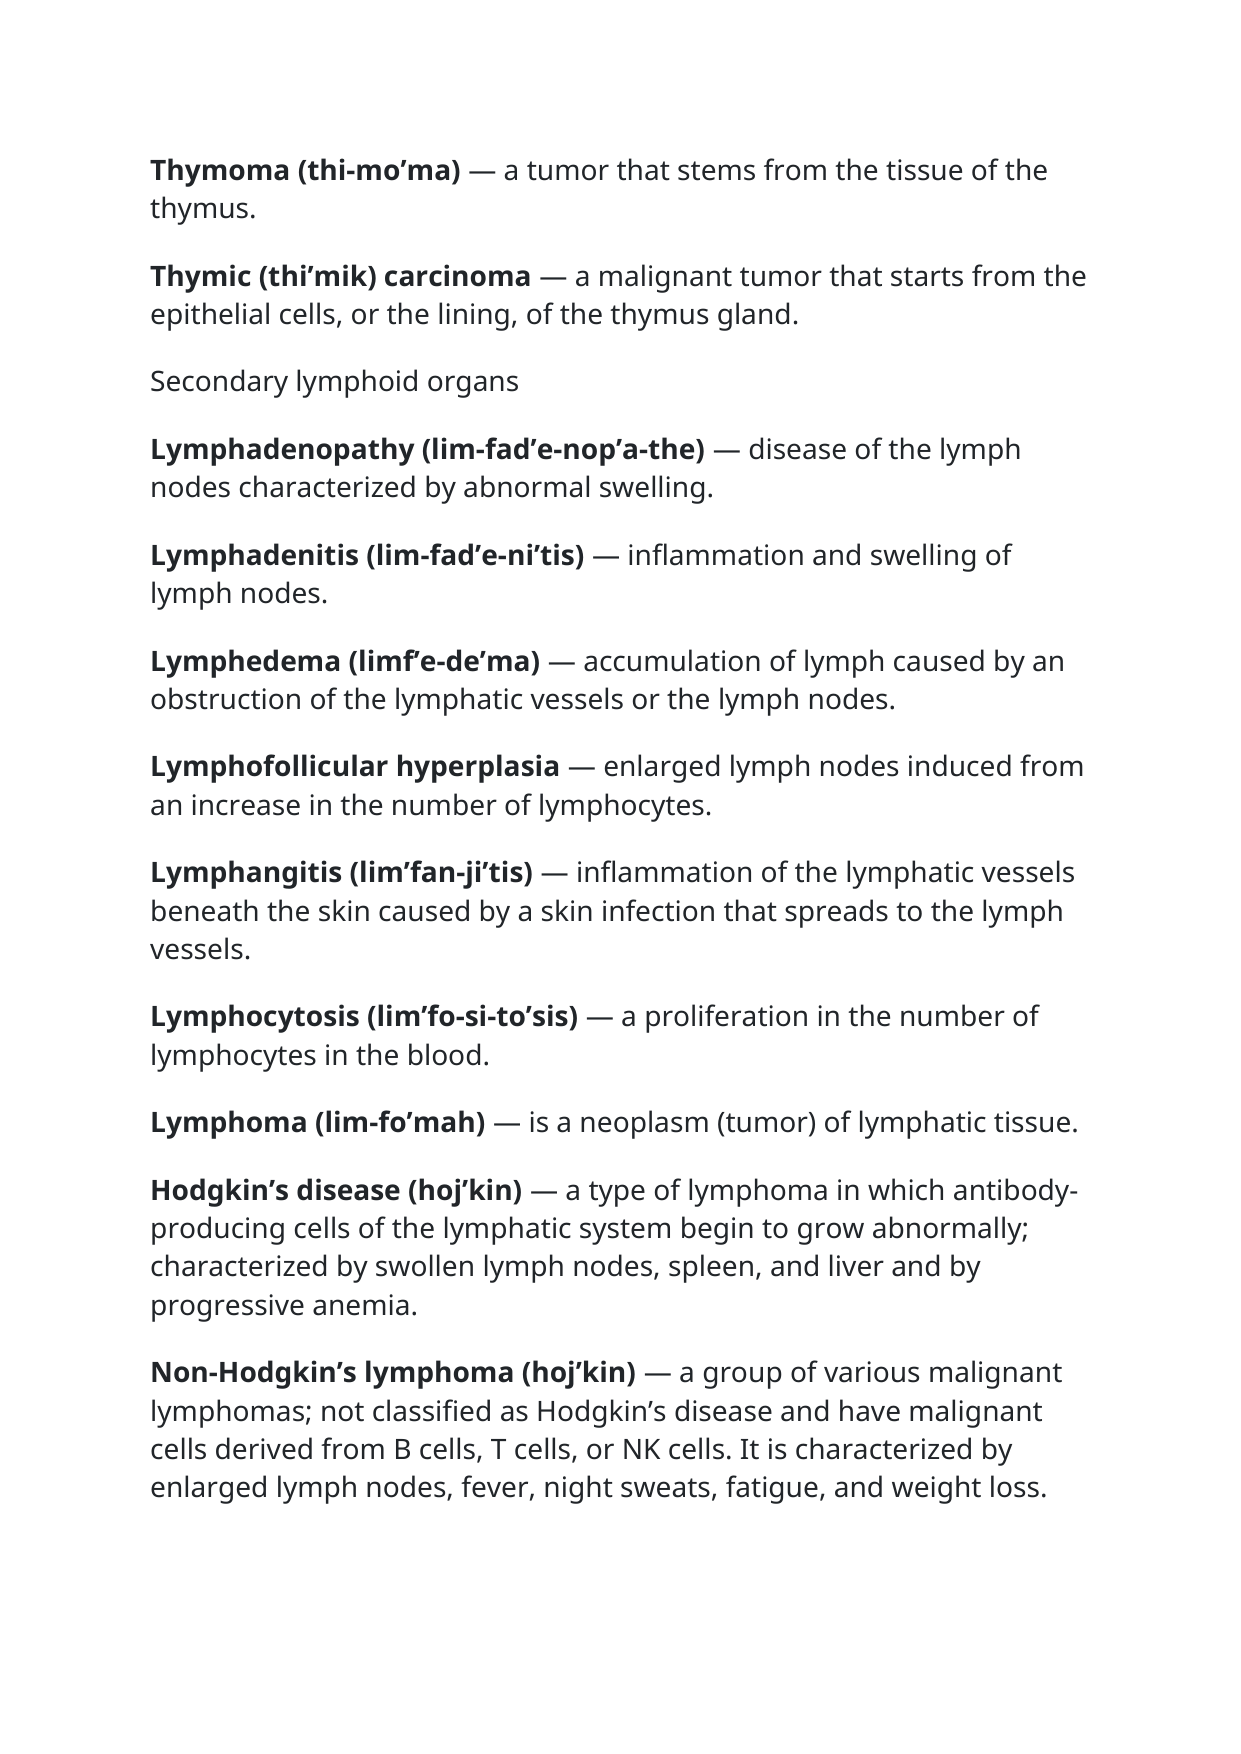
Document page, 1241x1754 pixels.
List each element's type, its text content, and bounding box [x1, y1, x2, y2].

text Thymic (thi’mik) carcinoma — a malignant tumor that starts from the epithelial cells, or the lining, of the thymus gland. [150, 256, 1090, 332]
text Thymoma (thi-mo’ma) — a tumor that stems from the tissue of the thymus. [150, 150, 1090, 227]
text Secondary lymphoid organs [150, 362, 1090, 400]
text Lymphocytosis (lim’fo-si-to’sis) — a proliferation in the number of lymphocytes in the blood. [150, 997, 1090, 1073]
text Hodgkin’s disease (hoj’kin) — a type of lymphoma in which antibody-producing cells of the lymphatic system begin to grow abnormally; characterized by swollen lymph nodes, spleen, and liver and by progressive anemia. [150, 1170, 1090, 1323]
text Lymphoma (lim-fo’mah) — is a neoplasm (tumor) of lymphatic tissue. [150, 1102, 1090, 1141]
text Lymphedema (limf’e-de’ma) — accumulation of lymph caused by an obstruction of the lymphatic vessels or the lymph nodes. [150, 641, 1090, 717]
text Lymphofollicular hyperplasia — enlarged lymph nodes induced from an increase in the number of lymphocytes. [150, 747, 1090, 823]
text Lymphadenitis (lim-fad’e-ni’tis) — inflammation and swelling of lymph nodes. [150, 535, 1090, 612]
text Non-Hodgkin’s lymphoma (hoj’kin) — a group of various malignant lymphomas; not classified as Hodgkin’s disease and have malignant cells derived from B cells, T cells, or NK cells. It is characterized by enlarged lymph nodes, fever, night sweats, fatigue, and weight loss. [150, 1352, 1090, 1506]
text Lymphadenopathy (lim-fad’e-nop’a-the) — disease of the lymph nodes characterized by abnormal swelling. [150, 429, 1090, 506]
text Lymphangitis (lim’fan-ji’tis) — inflammation of the lymphatic vessels beneath the skin caused by a skin infection that spreads to the lymph vessels. [150, 852, 1090, 967]
